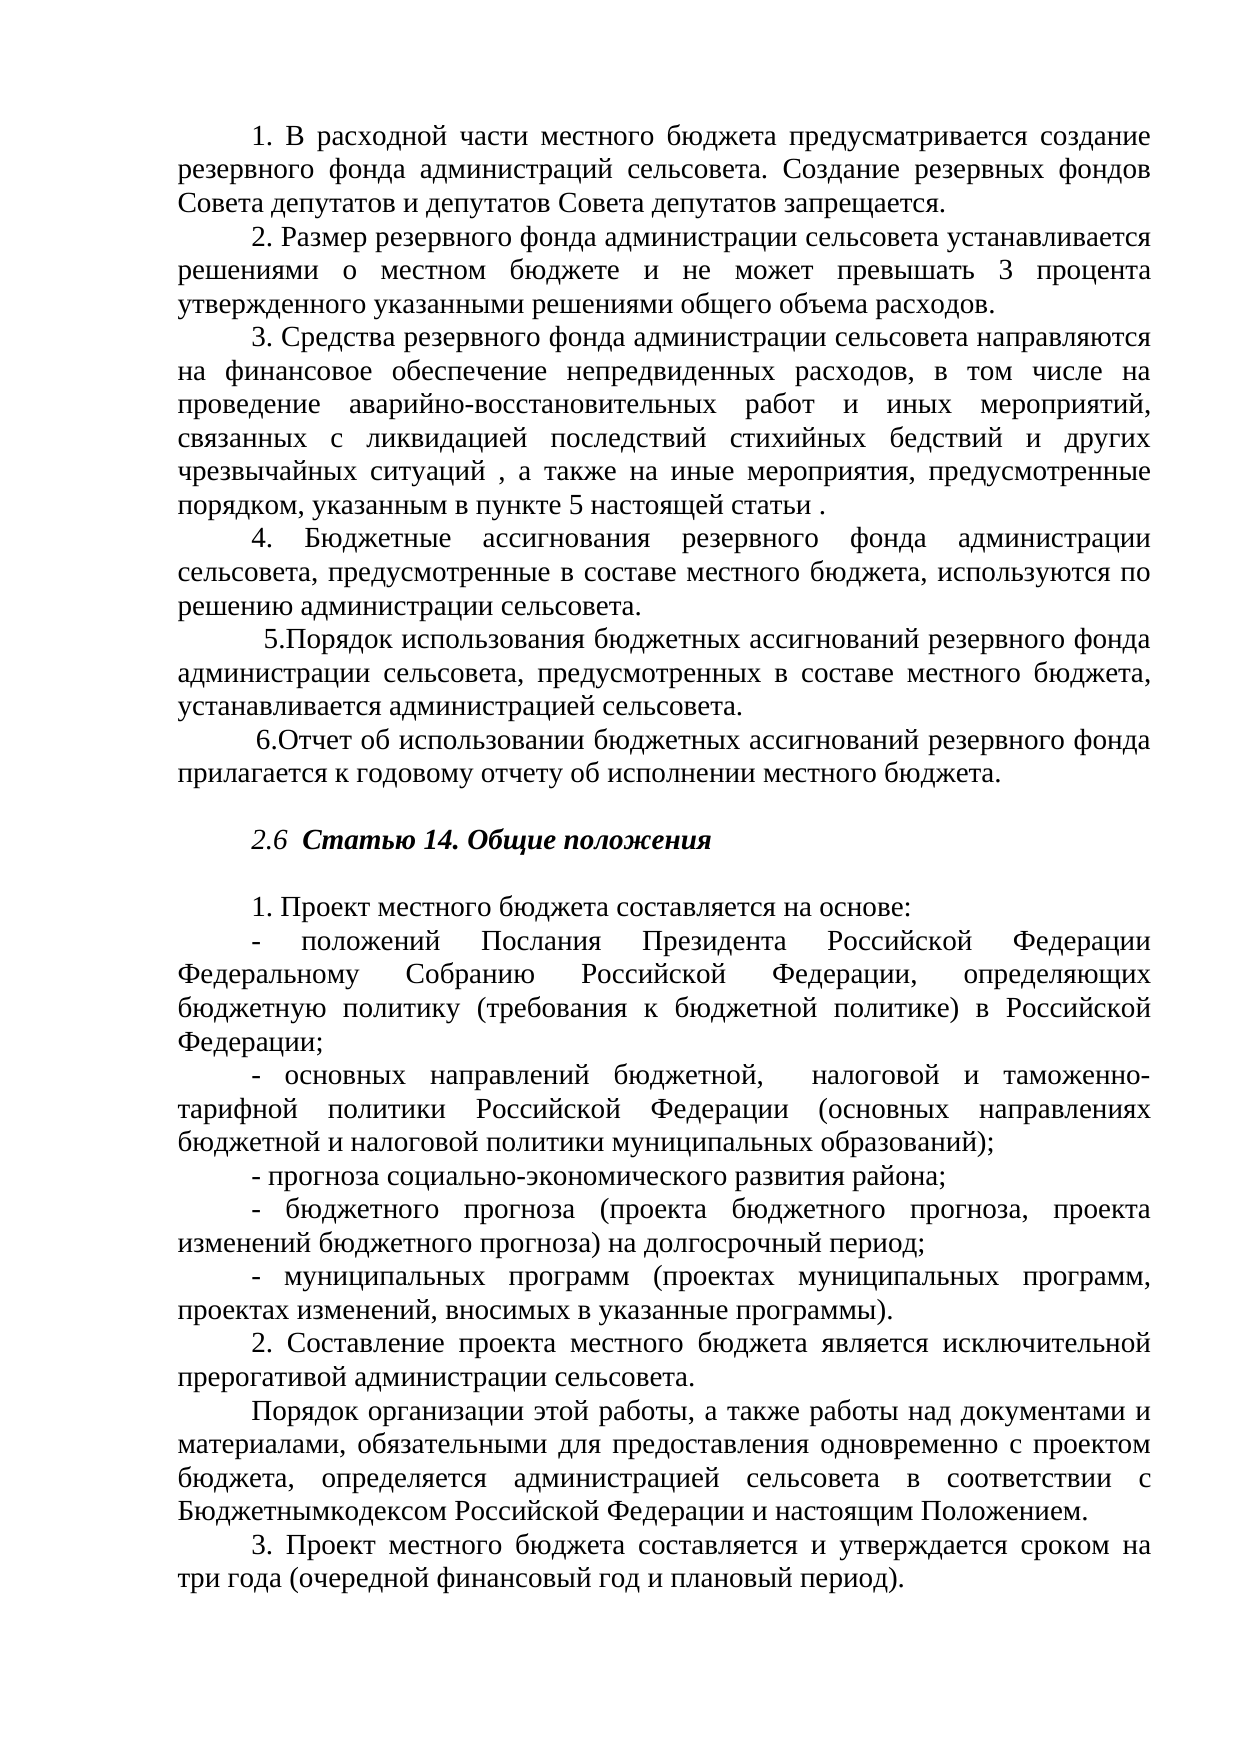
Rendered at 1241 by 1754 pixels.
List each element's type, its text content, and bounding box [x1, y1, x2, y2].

text 2.6 Статью 14. Общие положения [177, 822, 1152, 856]
text - основных направлений бюджетной, налоговой и таможенно-тарифной политики Российской Федерации (основных направлениях бюджетной и налоговой политики муниципальных образований); [177, 1057, 1152, 1158]
text 2. Составление проекта местного бюджета является исключительной прерогативой администрации сельсовета. [177, 1326, 1152, 1393]
text - муниципальных программ (проектах муниципальных программ, проектах изменений, вносимых в указанные программы). [177, 1258, 1152, 1326]
text - прогноза социально-экономического развития района; [177, 1158, 1152, 1191]
text 1. В расходной части местного бюджета предусматривается создание резервного фонда администраций сельсовета. Создание резервных фондов Совета депутатов и депутатов Совета депутатов запрещается. [177, 118, 1152, 219]
text 4. Бюджетные ассигнования резервного фонда администрации сельсовета, предусмотренные в составе местного бюджета, используются по решению администрации сельсовета. [177, 521, 1152, 621]
text 6.Отчет об использовании бюджетных ассигнований резервного фонда прилагается к годовому отчету об исполнении местного бюджета. [177, 722, 1152, 789]
text - положений Послания Президента Российской Федерации Федеральному Собранию Российской Федерации, определяющих бюджетную политику (требования к бюджетной политике) в Российской Федерации; [177, 923, 1152, 1057]
text 3. Проект местного бюджета составляется и утверждается сроком на три года (очередной финансовый год и плановый период). [177, 1527, 1152, 1594]
text - бюджетного прогноза (проекта бюджетного прогноза, проекта изменений бюджетного прогноза) на долгосрочный период; [177, 1191, 1152, 1258]
text 5.Порядок использования бюджетных ассигнований резервного фонда администрации сельсовета, предусмотренных в составе местного бюджета, устанавливается администрацией сельсовета. [177, 621, 1152, 722]
text 1. Проект местного бюджета составляется на основе: [177, 889, 1152, 923]
text Порядок организации этой работы, а также работы над документами и материалами, обязательными для предоставления одновременно с проектом бюджета, определяется администрацией сельсовета в соответствии с Бюджетнымкодексом Российской Федерации и настоящим Положением. [177, 1393, 1152, 1527]
text 3. Средства резервного фонда администрации сельсовета направляются на финансовое обеспечение непредвиденных расходов, в том числе на проведение аварийно-восстановительных работ и иных мероприятий, связанных с ликвидацией последствий стихийных бедствий и других чрезвычайных ситуаций , а также на иные мероприятия, предусмотренные порядком, указанным в пункте 5 настоящей статьи . [177, 319, 1152, 521]
text 2. Размер резервного фонда администрации сельсовета устанавливается решениями о местном бюджете и не может превышать 3 процента утвержденного указанными решениями общего объема расходов. [177, 219, 1152, 319]
